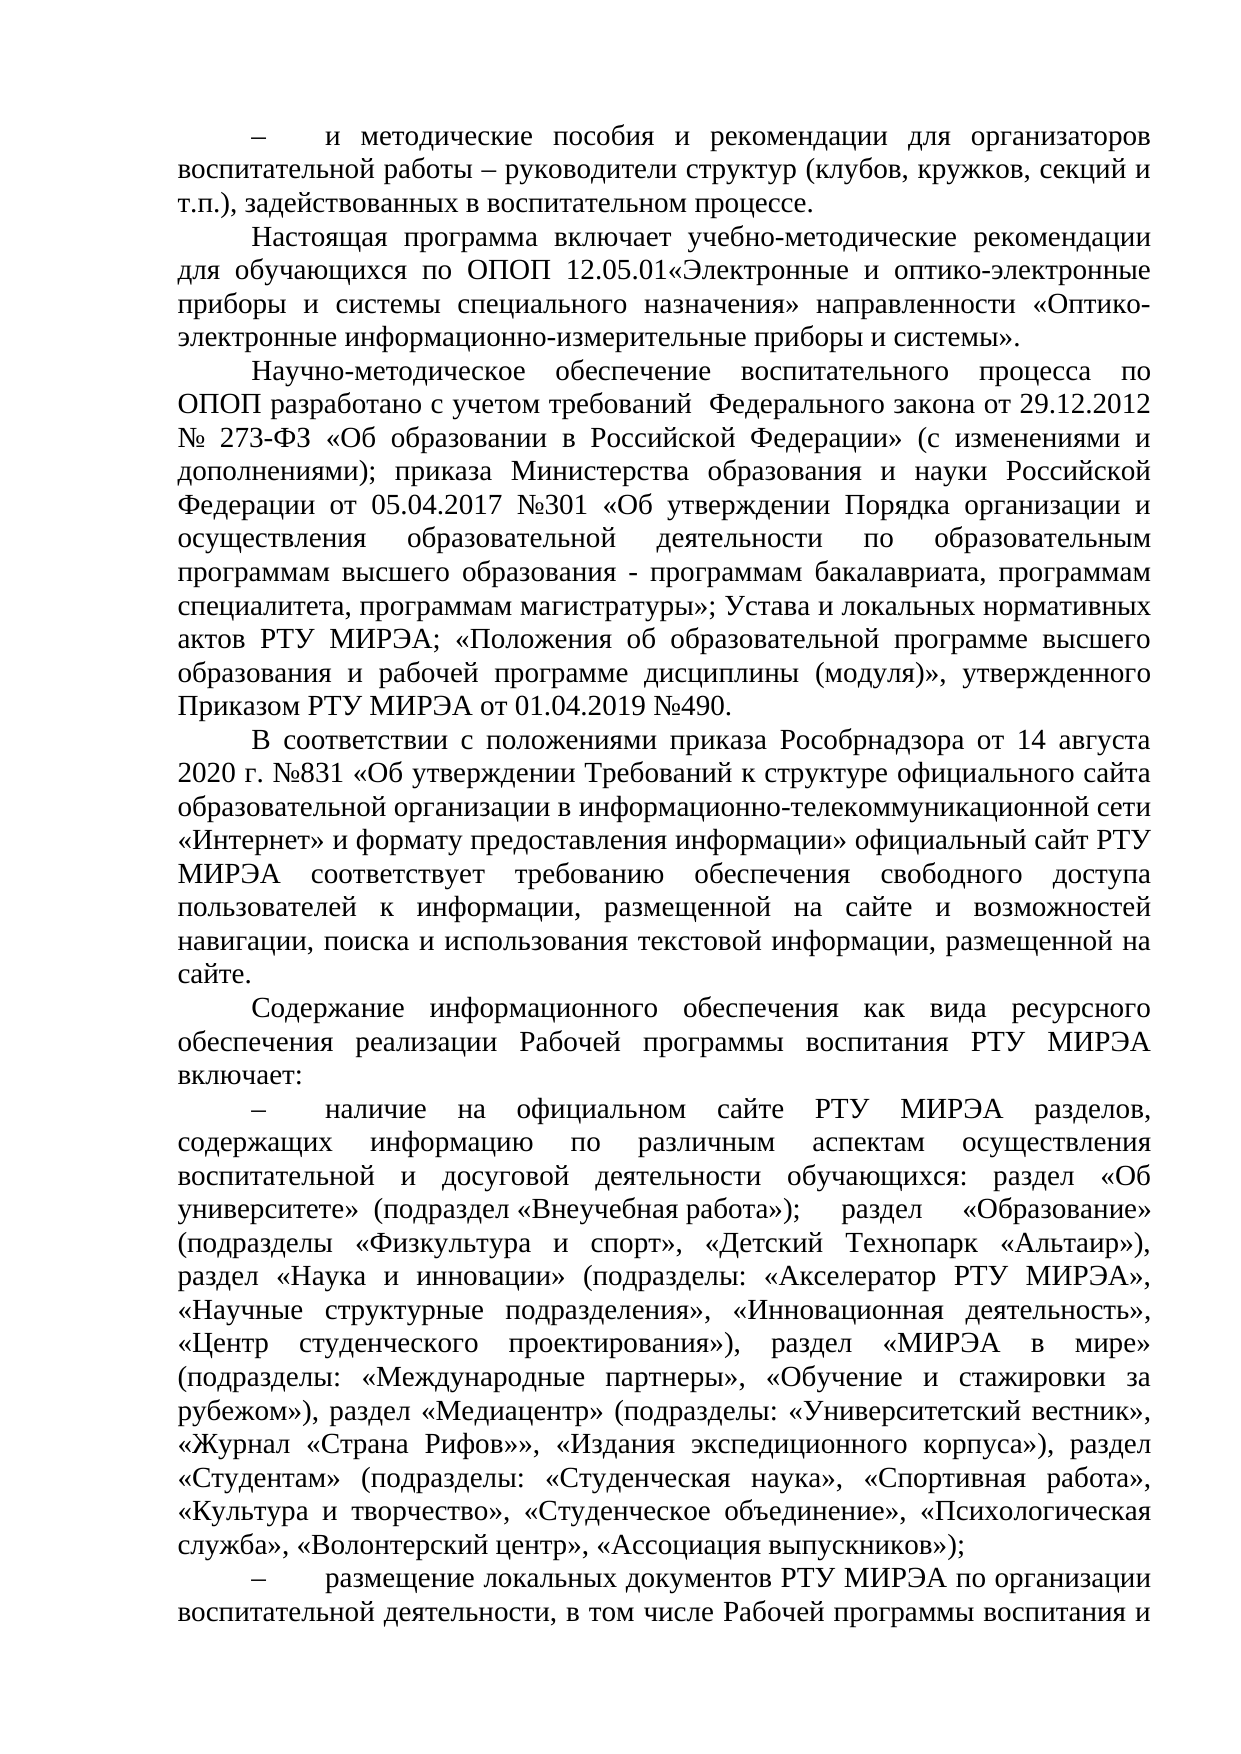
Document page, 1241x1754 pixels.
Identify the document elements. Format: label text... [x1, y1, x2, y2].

text Содержание информационного обеспечения как вида ресурсного обеспечения реализации Рабочей программы воспитания РТУ МИРЭА включает: [177, 990, 1152, 1091]
text В соответствии с положениями приказа Рособрнадзора от 14 августа 2020 г. №831 «Об утверждении Требований к структуре официального сайта образовательной организации в информационно-телекоммуникационной сети «Интернет» и формату предоставления информации» официальный сайт РТУ МИРЭА соответствует требованию обеспечения свободного доступа пользователей к информации, размещенной на сайте и возможностей навигации, поиска и использования текстовой информации, размещенной на сайте. [177, 722, 1152, 990]
text – и методические пособия и рекомендации для организаторов воспитательной работы – руководители структур (клубов, кружков, секций и т.п.), задействованных в воспитательном процессе. [177, 118, 1152, 219]
text – наличие на официальном сайте РТУ МИРЭА разделов, содержащих информацию по различным аспектам осуществления воспитательной и досуговой деятельности обучающихся: раздел «Об университете» (подраздел «Внеучебная работа»); раздел «Образование» (подразделы «Физкультура и спорт», «Детский Технопарк «Альтаир»), раздел «Наука и инновации» (подразделы: «Акселератор РТУ МИРЭА», «Научные структурные подразделения», «Инновационная деятельность», «Центр студенческого проектирования»), раздел «МИРЭА в мире» (подразделы: «Международные партнеры», «Обучение и стажировки за рубежом»), раздел «Медиацентр» (подразделы: «Университетский вестник», «Журнал «Страна Рифов»», «Издания экспедиционного корпуса»), раздел «Студентам» (подразделы: «Студенческая наука», «Спортивная работа», «Культура и творчество», «Студенческое объединение», «Психологическая служба», «Волонтерский центр», «Ассоциация выпускников»); [177, 1091, 1152, 1560]
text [177, 1560, 1152, 1627]
text Научно-методическое обеспечение воспитательного процесса по ОПОП разработано с учетом требований Федерального закона от 29.12.2012 № 273-ФЗ «Об образовании в Российской Федерации» (с изменениями и дополнениями); приказа Министерства образования и науки Российской Федерации от 05.04.2017 №301 «Об утверждении Порядка организации и осуществления образовательной деятельности по образовательным программам высшего образования - программам бакалавриата, программам специалитета, программам магистратуры»; Устава и локальных нормативных актов РТУ МИРЭА; «Положения об образовательной программе высшего образования и рабочей программе дисциплины (модуля)», утвержденного Приказом РТУ МИРЭА от 01.04.2019 №490. [177, 353, 1152, 722]
text Настоящая программа включает учебно-методические рекомендации для обучающихся по ОПОП 12.05.01«Электронные и оптико-электронные приборы и системы специального назначения» направленности «Оптико-электронные информационно-измерительные приборы и системы». [177, 219, 1152, 353]
